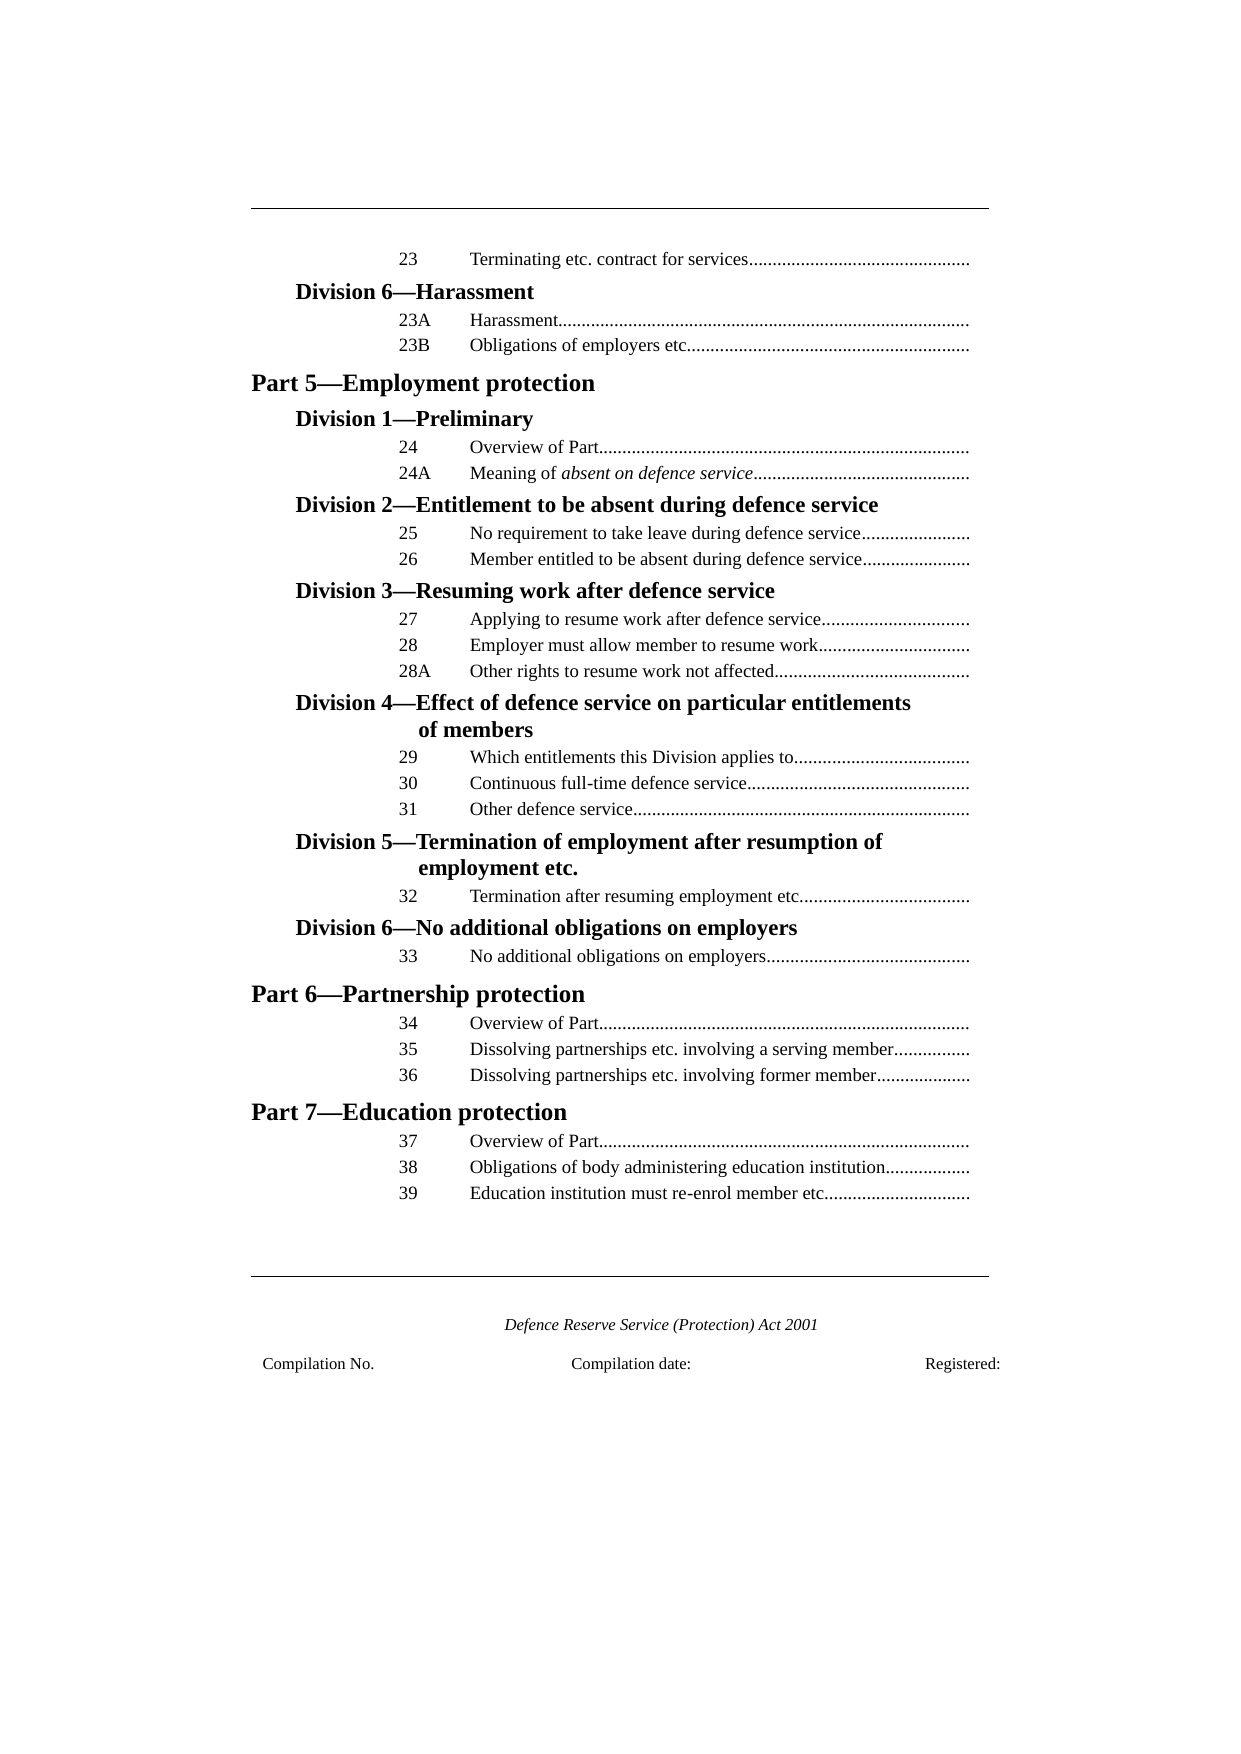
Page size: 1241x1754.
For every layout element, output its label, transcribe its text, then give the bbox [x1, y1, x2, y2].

text 23B Obligations of employers etc. 23 [399, 334, 930, 356]
text 25 No requirement to take leave during defence service 26 [399, 522, 930, 543]
text 30 Continuous full-time defence service 31 [399, 772, 930, 794]
text Division 4—Effect of defence service on particular entitlements of members 31 [295, 689, 930, 742]
text Division 1—Preliminary 25 [295, 405, 930, 432]
text Division 6—No additional obligations on employers 34 [295, 914, 930, 941]
text 23A Harassment 22 [399, 308, 930, 330]
text Division 6—Harassment 22 [295, 278, 930, 304]
text Part 7—Education protection 37 [251, 1097, 930, 1126]
text 31 Other defence service 32 [399, 798, 930, 819]
text 37 Overview of Part 37 [399, 1130, 930, 1152]
text 27 Applying to resume work after defence service 28 [399, 608, 930, 630]
text 23 Terminating etc. contract for services 20 [399, 248, 930, 269]
text 36 Dissolving partnerships etc. involving former member 35 [399, 1063, 930, 1085]
text 24A Meaning of absent on defence service 25 [399, 462, 930, 483]
text 33 No additional obligations on employers 34 [399, 945, 930, 967]
text Part 6—Partnership protection 35 [251, 979, 930, 1008]
text 29 Which entitlements this Division applies to 31 [399, 746, 930, 768]
text 28A Other rights to resume work not affected 30 [399, 659, 930, 681]
text 39 Education institution must re-enrol member etc. 38 [399, 1182, 930, 1203]
text 26 Member entitled to be absent during defence service 26 [399, 548, 930, 569]
text Division 5—Termination of employment after resumption of employment etc. 33 [295, 828, 930, 880]
text Division 2—Entitlement to be absent during defence service 26 [295, 491, 930, 518]
text Division 3—Resuming work after defence service 28 [295, 578, 930, 604]
text Part 5—Employment protection 25 [251, 368, 930, 397]
text 32 Termination after resuming employment etc. 33 [399, 884, 930, 906]
text 28 Employer must allow member to resume work 28 [399, 634, 930, 655]
text 38 Obligations of body administering education institution 37 [399, 1156, 930, 1178]
text 35 Dissolving partnerships etc. involving a serving member 35 [399, 1038, 930, 1059]
text 24 Overview of Part 25 [399, 436, 930, 457]
text 34 Overview of Part 35 [399, 1012, 930, 1033]
